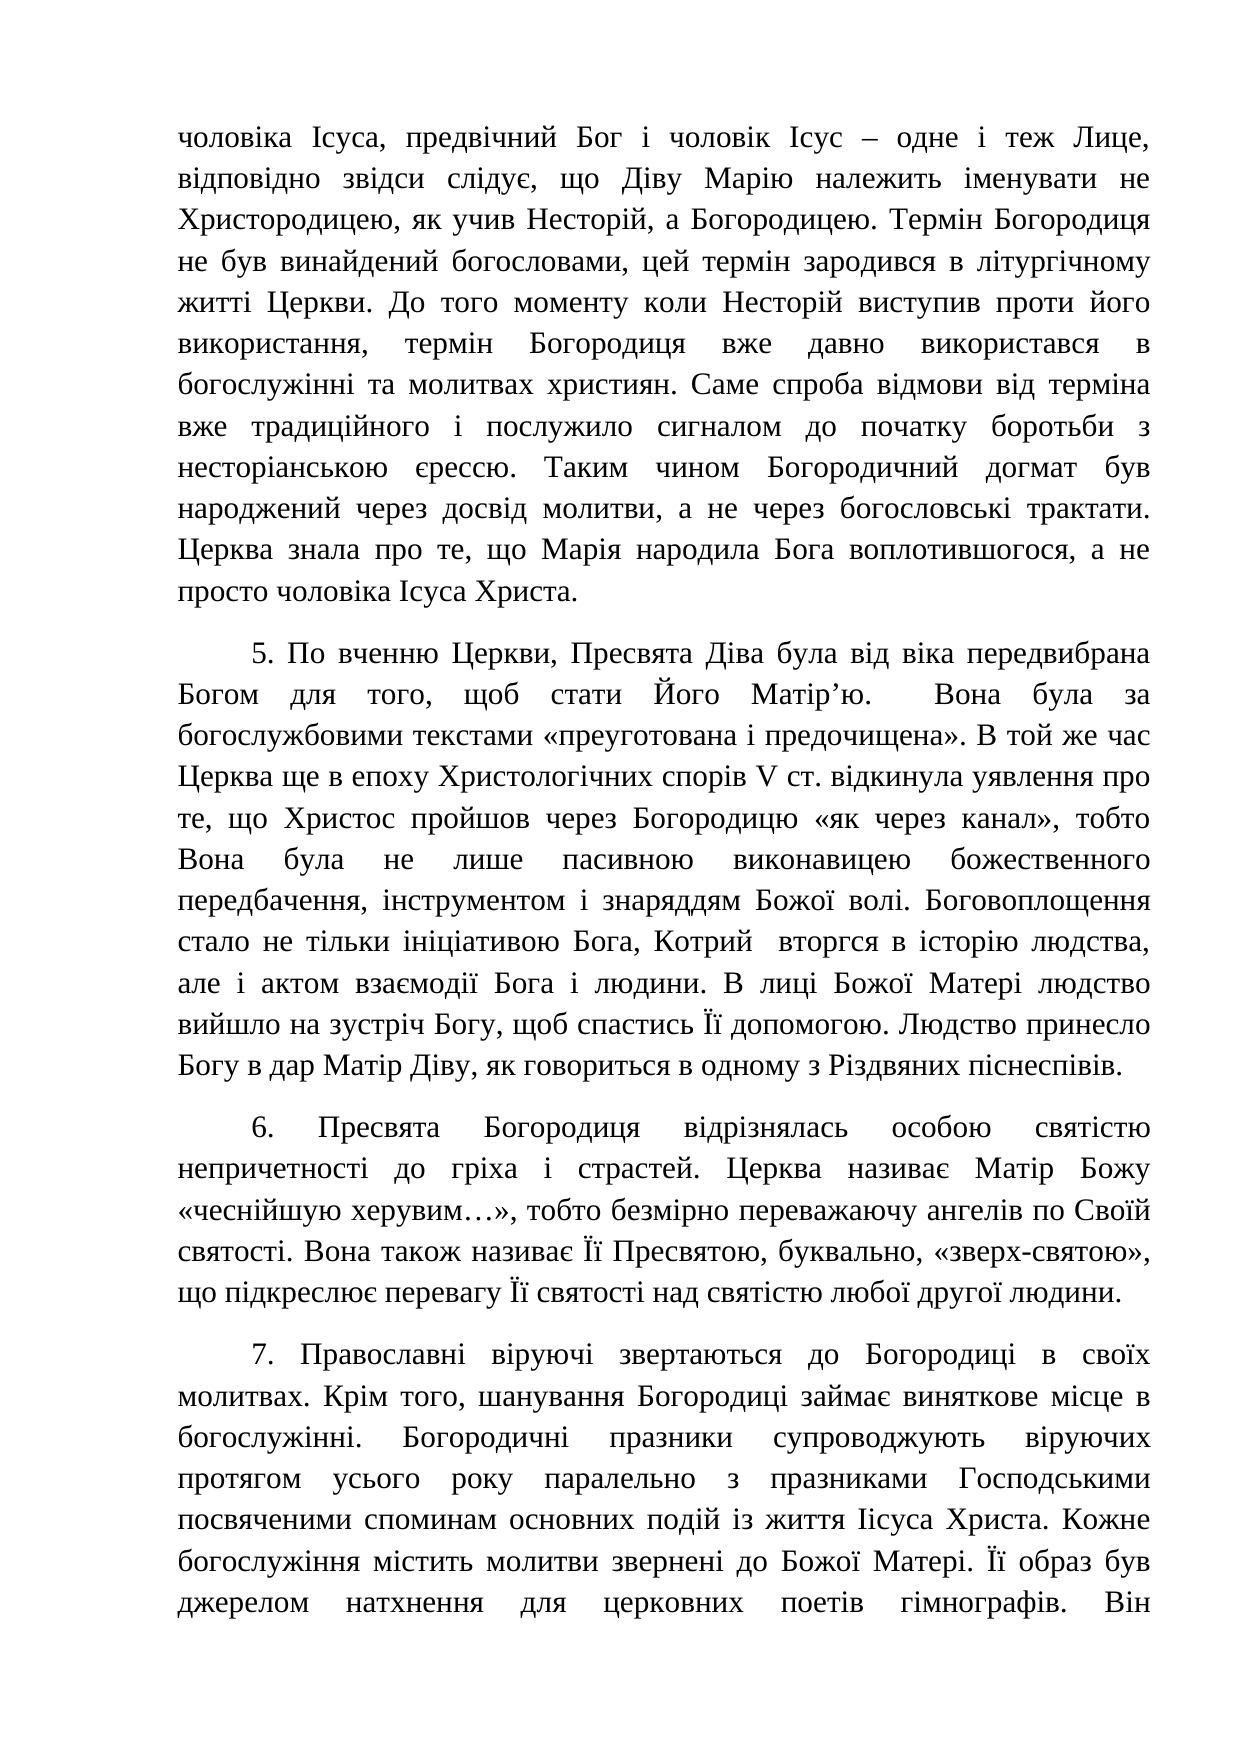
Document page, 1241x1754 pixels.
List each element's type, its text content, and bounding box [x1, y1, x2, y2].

text 6. Пресвята Богородиця відрізнялась особою святістю непричетності до гріха і страстей. Церква називає Матір Божу «чеснійшую херувим…», тобто безмірно переважаючу ангелів по Своїй святості. Вона також називає Її Пресвятою, буквально, «зверх-святою», що підкреслює перевагу Її святості над святістю любої другої людини. [177, 1108, 1152, 1309]
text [177, 1336, 1152, 1619]
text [177, 118, 1152, 608]
text 5. По вченню Церкви, Пресвята Діва була від віка передвибрана Богом для того, щоб стати Його Матір’ю. Вона була за богослужбовими текстами «преуготована і предочищена». В той же час Церква ще в епоху Христологічних спорів V ст. відкинула уявлення про те, що Христос пройшов через Богородицю «як через канал», тобто Вона була не лише пасивною виконавицею божественного передбачення, інструментом і знаряддям Божої волі. Боговоплощення стало не тільки ініціативою Бога, Котрий вторгся в історію людства, але і актом взаємодії Бога і людини. В лиці Божої Матері людство вийшло на зустріч Богу, щоб спастись Її допомогою. Людство принесло Богу в дар Матір Діву, як говориться в одному з Різдвяних піснеспівів. [177, 634, 1152, 1082]
